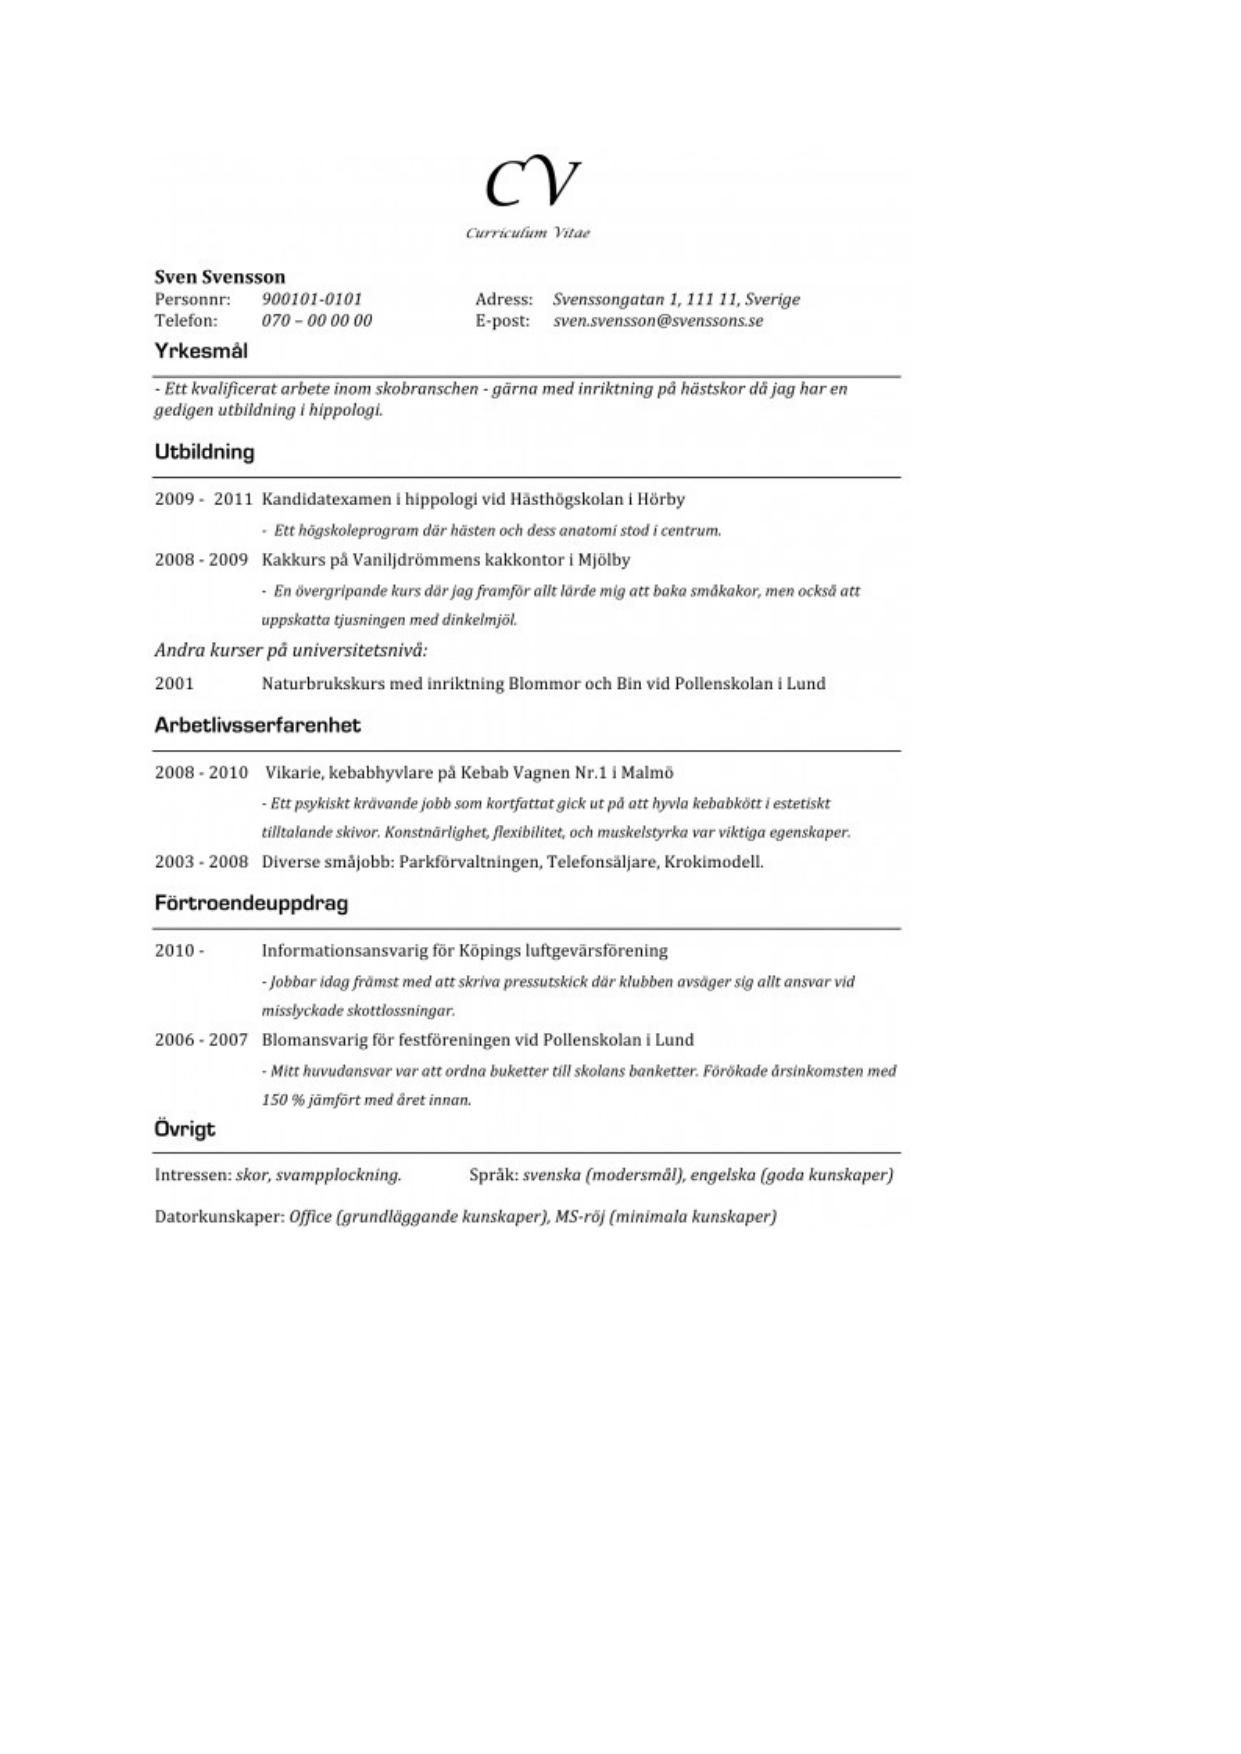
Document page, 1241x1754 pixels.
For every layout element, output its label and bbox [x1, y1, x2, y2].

picture [147, 147, 913, 1229]
